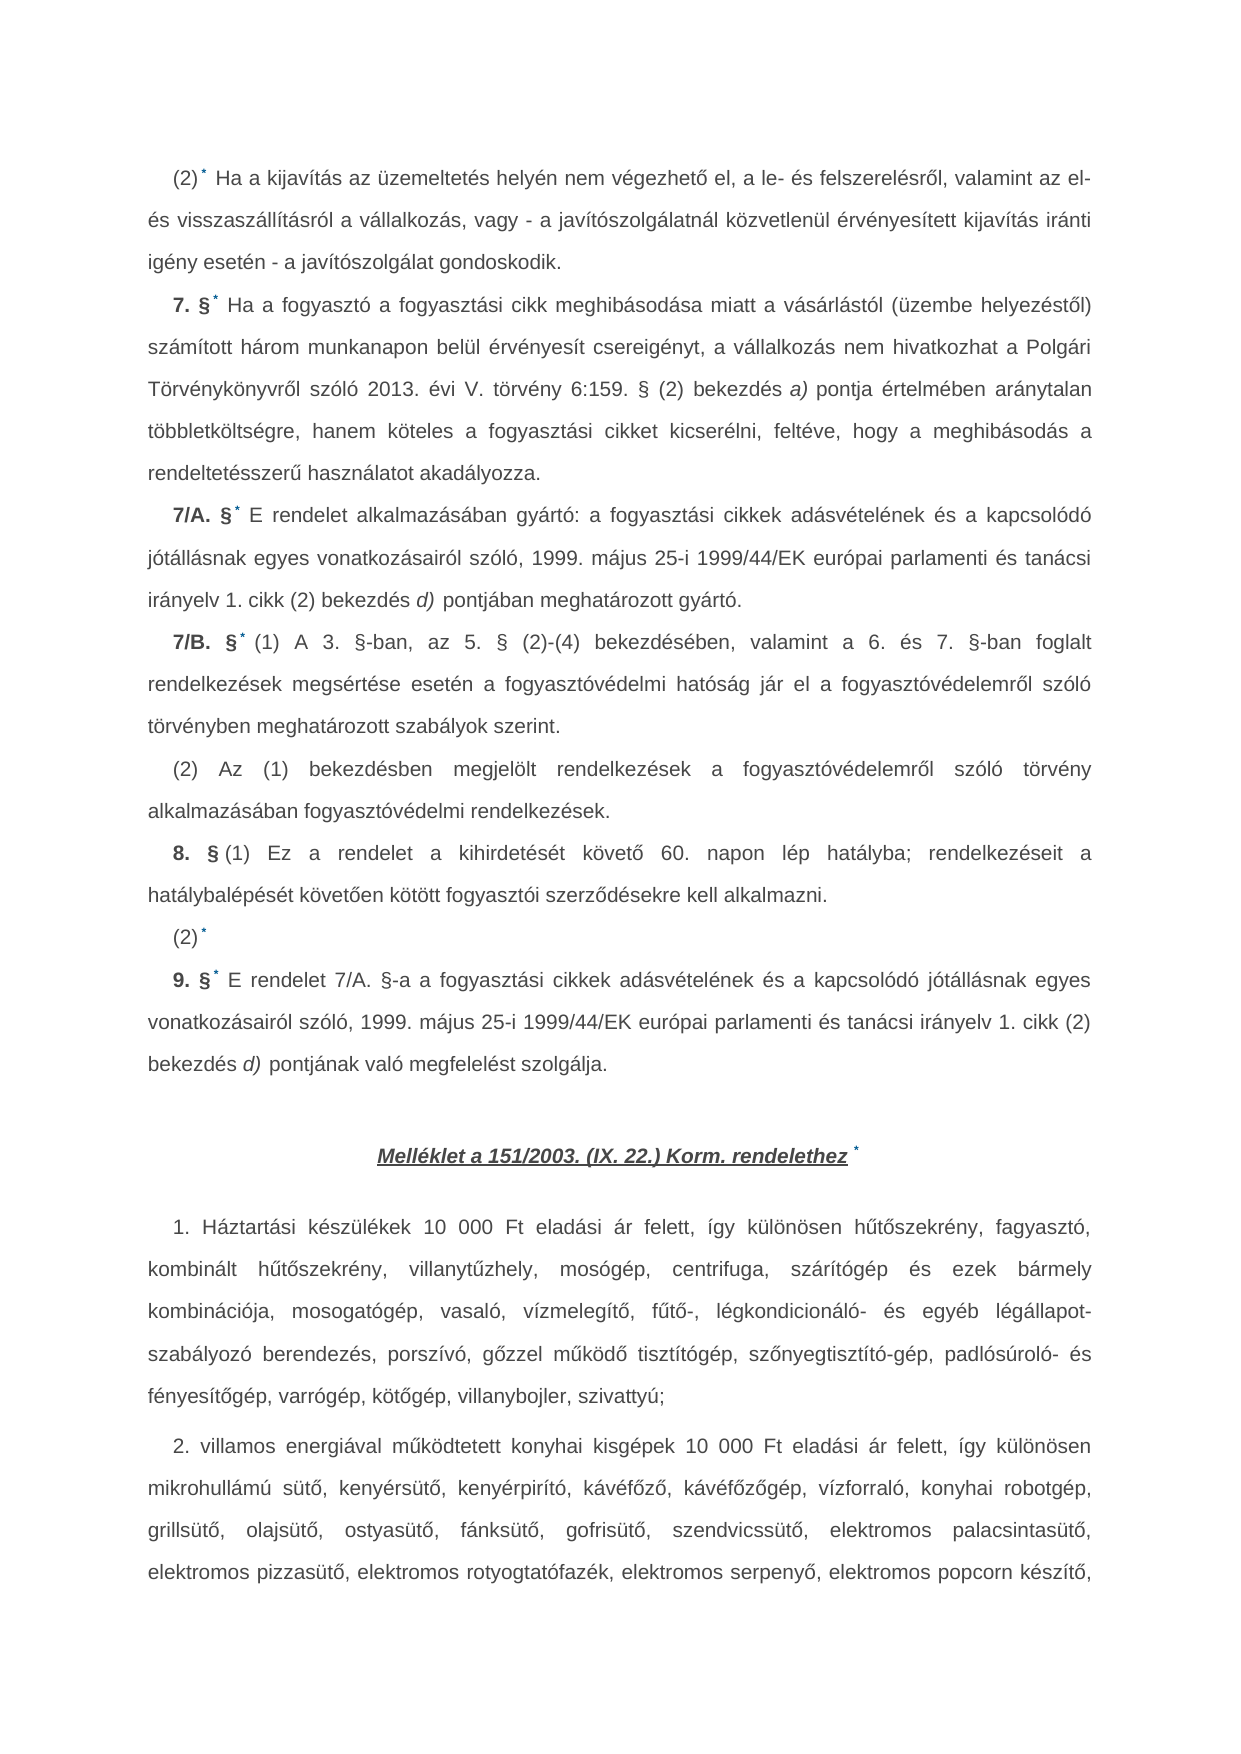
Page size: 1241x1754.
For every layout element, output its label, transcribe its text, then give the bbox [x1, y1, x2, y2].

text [148, 1415, 1093, 1584]
text 9. § * E rendelet 7/A. §-a a fogyasztási cikkek adásvételének és a kapcsolódó jótállásnak egyes vonatkozásairól szóló, 1999. május 25-i 1999/44/EK európai parlamenti és tanácsi irányelv 1. cikk (2) bekezdés d) pontjának való megfelelést szolgálja. [148, 949, 1093, 1076]
text (2) * Ha a kijavítás az üzemeltetés helyén nem végezhető el, a le- és felszerelésről, valamint az el- és visszaszállításról a vállalkozás, vagy - a javítószolgálatnál közvetlenül érvényesített kijavítás iránti igény esetén - a javítószolgálat gondoskodik. [148, 148, 1093, 274]
text 7/A. § * E rendelet alkalmazásában gyártó: a fogyasztási cikkek adásvételének és a kapcsolódó jótállásnak egyes vonatkozásairól szóló, 1999. május 25-i 1999/44/EK európai parlamenti és tanácsi irányelv 1. cikk (2) bekezdés d) pontjában meghatározott gyártó. [148, 485, 1093, 612]
text (2) * [148, 907, 1093, 949]
text (2) Az (1) bekezdésben megjelölt rendelkezések a fogyasztóvédelemről szóló törvény alkalmazásában fogyasztóvédelmi rendelkezések. [148, 738, 1093, 823]
text 7/B. § * (1) A 3. §-ban, az 5. § (2)-(4) bekezdésében, valamint a 6. és 7. §-ban foglalt rendelkezések megsértése esetén a fogyasztóvédelmi hatóság jár el a fogyasztóvédelemről szóló törvényben meghatározott szabályok szerint. [148, 612, 1093, 738]
text 8. § (1) Ez a rendelet a kihirdetését követő 60. napon lép hatályba; rendelkezéseit a hatálybalépését követően kötött fogyasztói szerződésekre kell alkalmazni. [148, 823, 1093, 907]
text Melléklet a 151/2003. (IX. 22.) Korm. rendelethez * [148, 1105, 1093, 1167]
text 1. Háztartási készülékek 10 000 Ft eladási ár felett, így különösen hűtőszekrény, fagyasztó, kombinált hűtőszekrény, villanytűzhely, mosógép, centrifuga, szárítógép és ezek bármely kombinációja, mosogatógép, vasaló, vízmelegítő, fűtő-, légkondicionáló- és egyéb légállapot-szabályozó berendezés, porszívó, gőzzel működő tisztítógép, szőnyegtisztító-gép, padlósúroló- és fényesítőgép, varrógép, kötőgép, villanybojler, szivattyú; [148, 1197, 1093, 1407]
text 7. § * Ha a fogyasztó a fogyasztási cikk meghibásodása miatt a vásárlástól (üzembe helyezéstől) számított három munkanapon belül érvényesít csereigényt, a vállalkozás nem hivatkozhat a Polgári Törvénykönyvről szóló 2013. évi V. törvény 6:159. § (2) bekezdés a) pontja értelmében aránytalan többletköltségre, hanem köteles a fogyasztási cikket kicserélni, feltéve, hogy a meghibásodás a rendeltetésszerű használatot akadályozza. [148, 274, 1093, 485]
